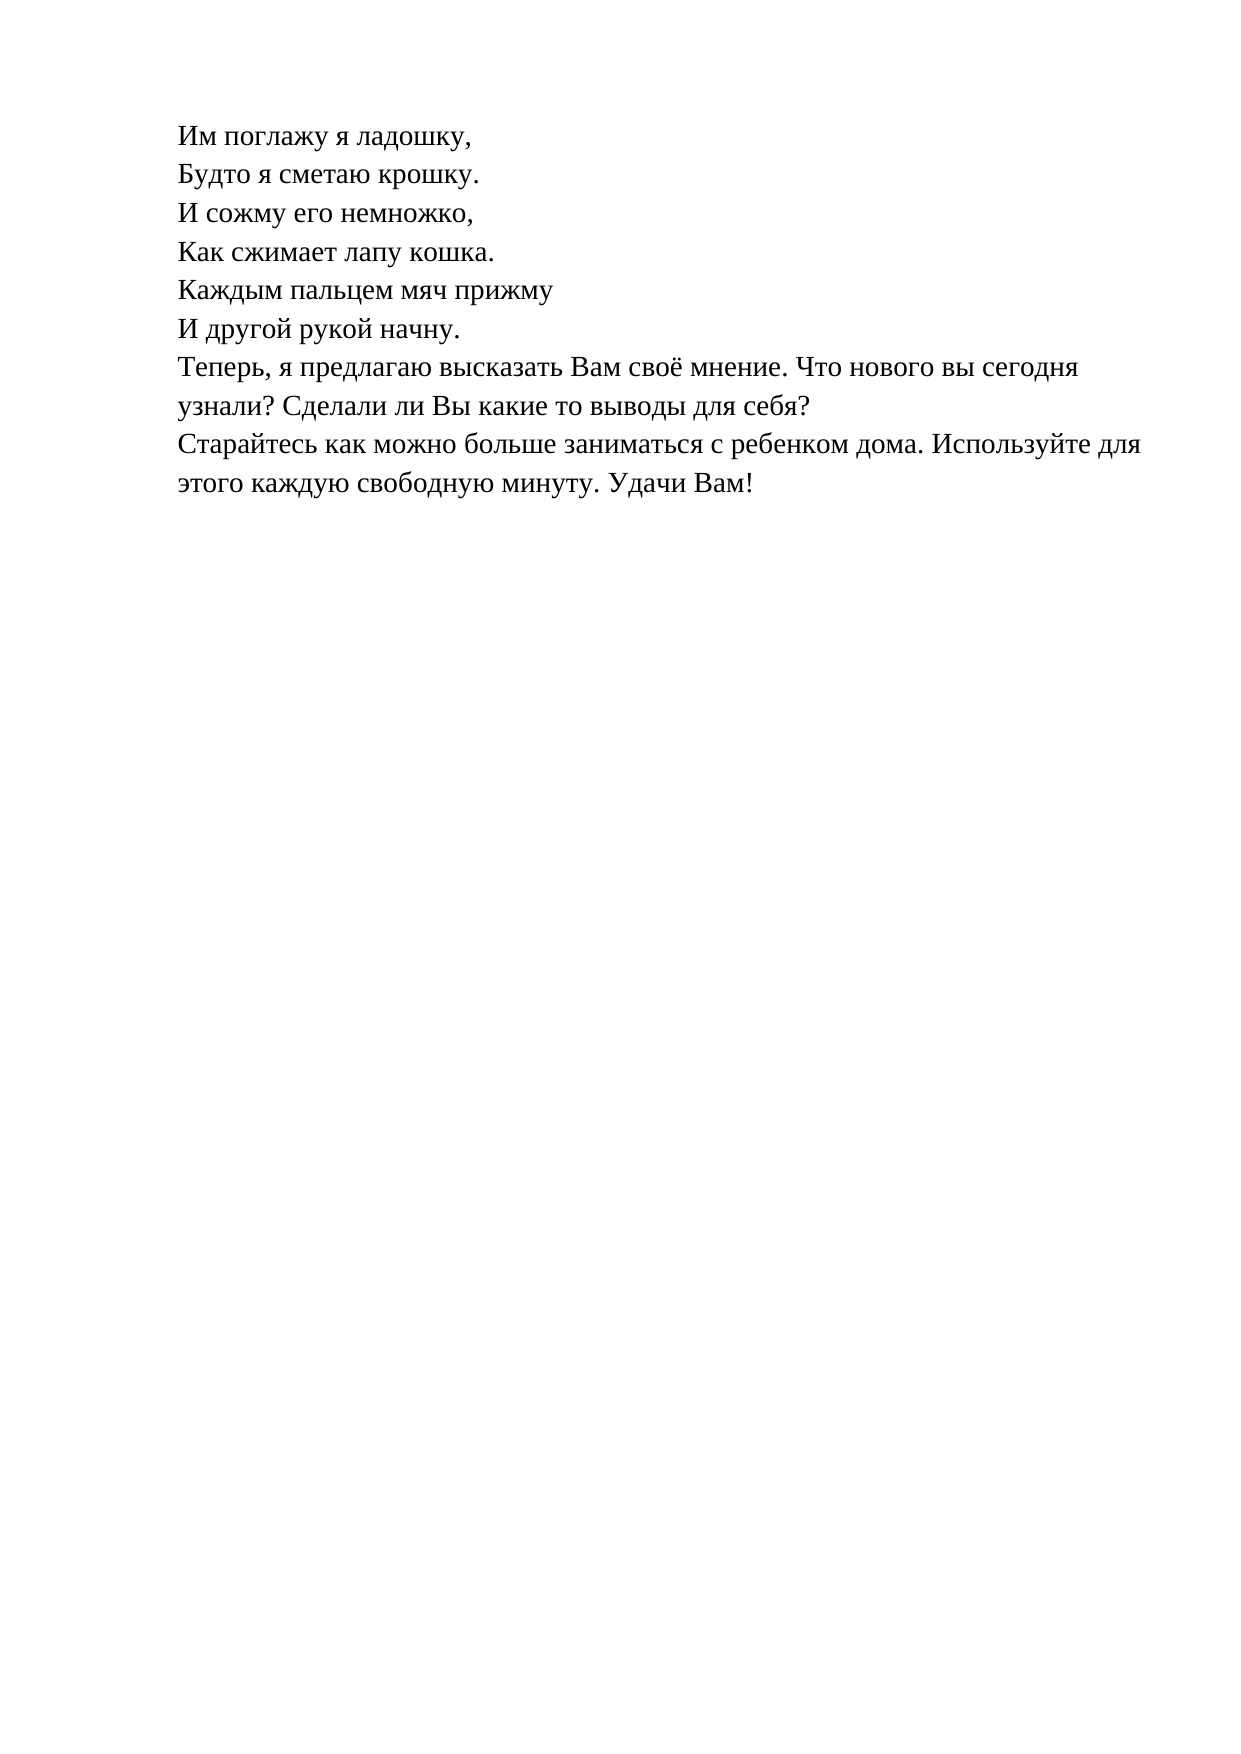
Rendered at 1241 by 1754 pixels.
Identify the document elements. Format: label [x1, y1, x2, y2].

text [177, 118, 1152, 498]
